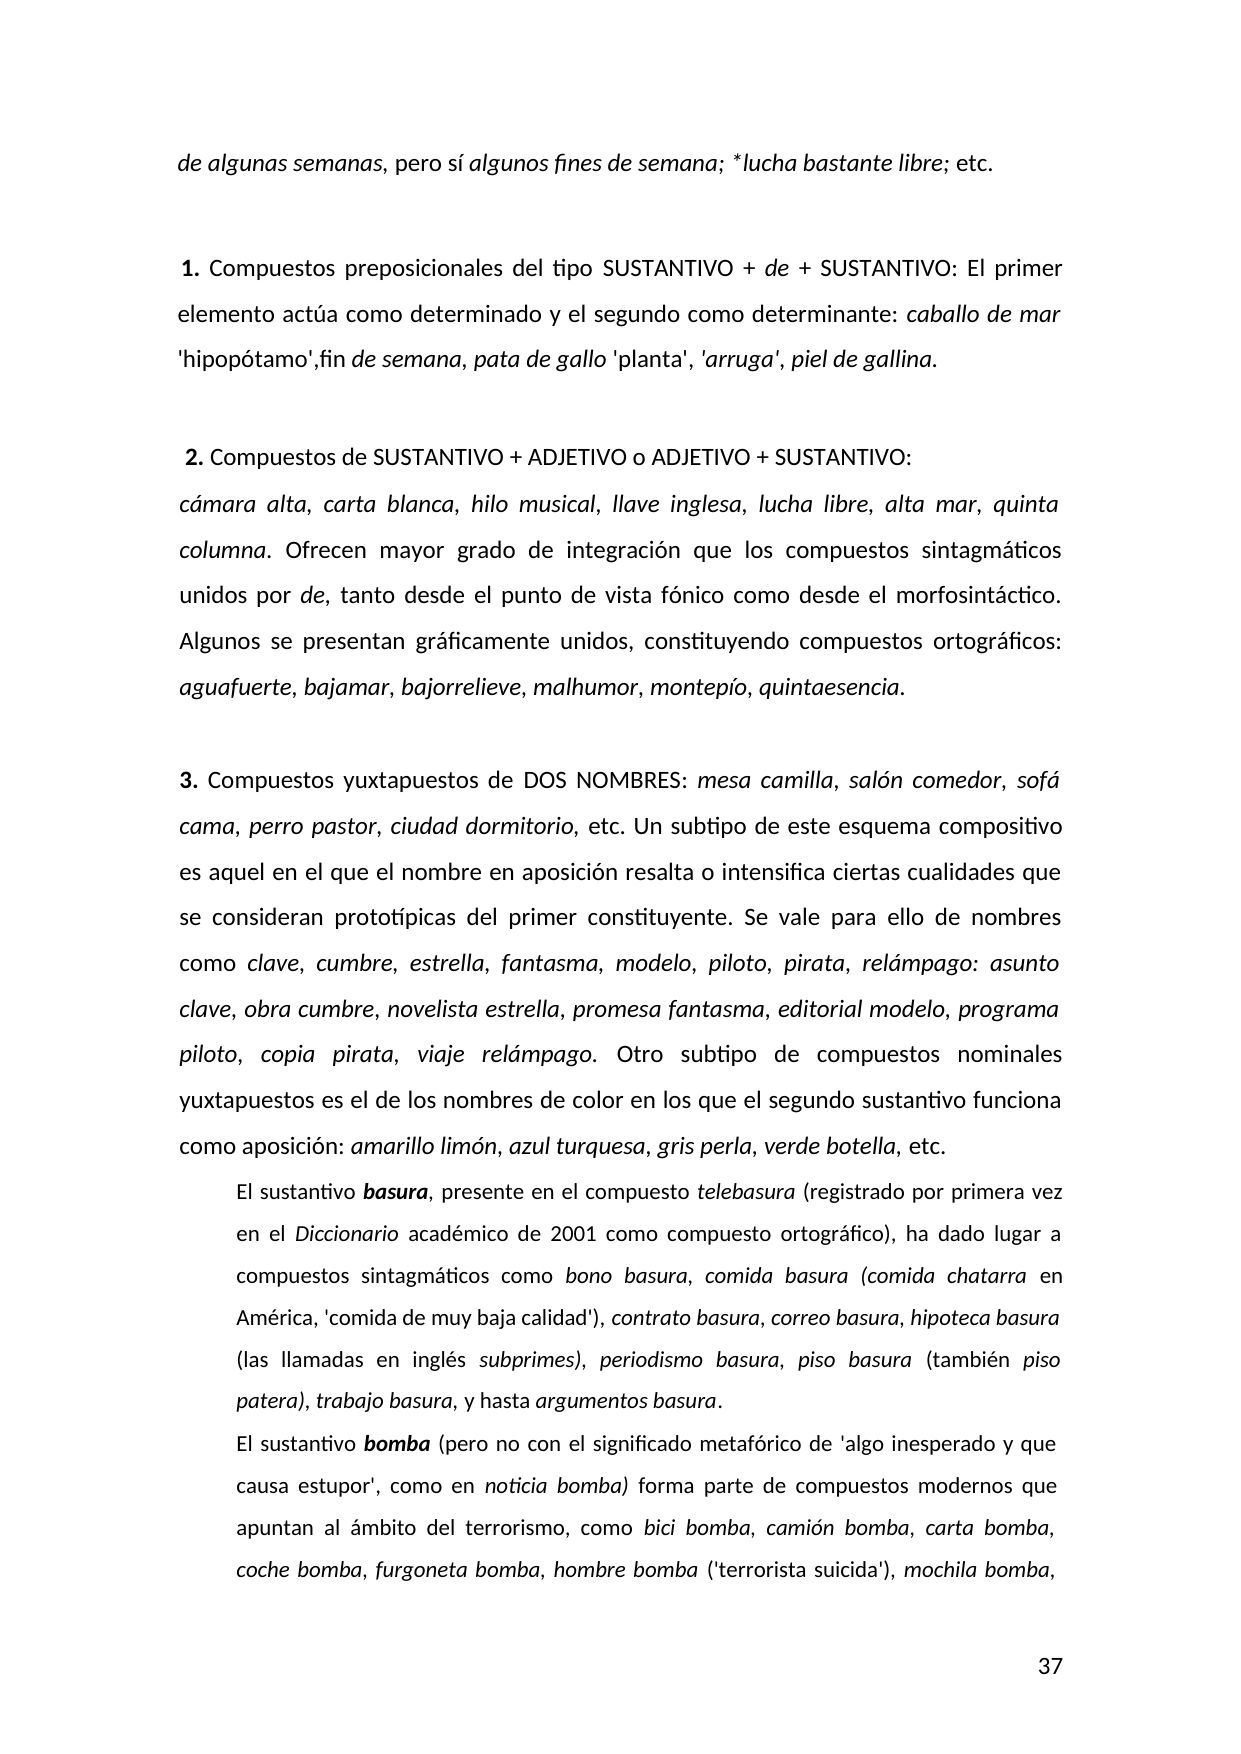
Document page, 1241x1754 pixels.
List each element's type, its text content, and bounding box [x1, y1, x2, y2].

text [236, 1429, 1058, 1583]
text 2. Compuestos de SUSTANTIVO + ADJETIVO o ADJETIVO + SUSTANTIVO: [185, 441, 1063, 472]
text 3. Compuestos yuxtapuestos de dos nombres: mesa camilla, salón comedor, sofá cama, perro pastor, ciudad dormitorio, etc. Un subtipo de este esquema compositivo es aquel en el que el nombre en aposición resalta o intensifica ciertas cualidades que se consideran prototípicas del primer constituyente. Se vale para ello de nombres como clave, cumbre, estrella, fantasma, modelo, piloto, pirata, relámpago: asunto clave, obra cumbre, novelista estrella, promesa fantasma, editorial modelo, programa piloto, copia pirata, viaje relámpago. Otro subtipo de compuestos nominales yuxtapuestos es el de los nombres de color en los que el segundo sustantivo funciona como aposición: amarillo limón, azul turquesa, gris perla, verde botella, etc. [179, 764, 1063, 1161]
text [177, 148, 1063, 178]
text 1. Compuestos preposicionales del tipo Sustantivo + de + Sustantivo: El primer elemento actúa como determinado y el segundo como determinante: caballo de mar 'hipopótamo',fin de semana, pata de gallo 'planta', 'arruga', piel de gallina. [177, 252, 1063, 374]
text El sustantivo basura, presente en el compuesto telebasura (registrado por primera vez en el Diccionario académico de 2001 como compuesto ortográfico), ha dado lugar a compuestos sintagmáticos como bono basura, comida basura (comida chatarra en América, 'comida de muy baja calidad'), contrato basura, correo basura, hipoteca basura (las llamadas en inglés subprimes), periodismo basura, piso basura (también piso patera), trabajo basura, y hasta argumentos basura. [236, 1177, 1063, 1415]
text cámara alta, carta blanca, hilo musical, llave inglesa, lucha libre, alta mar, quinta columna. Ofrecen mayor grado de integración que los compuestos sintagmáticos unidos por de, tanto desde el punto de vista fónico como desde el morfosintáctico. Algunos se presentan gráficamente unidos, constituyendo compuestos ortográficos: aguafuerte, bajamar, bajorrelieve, malhumor, montepío, quintaesencia. [179, 488, 1063, 701]
